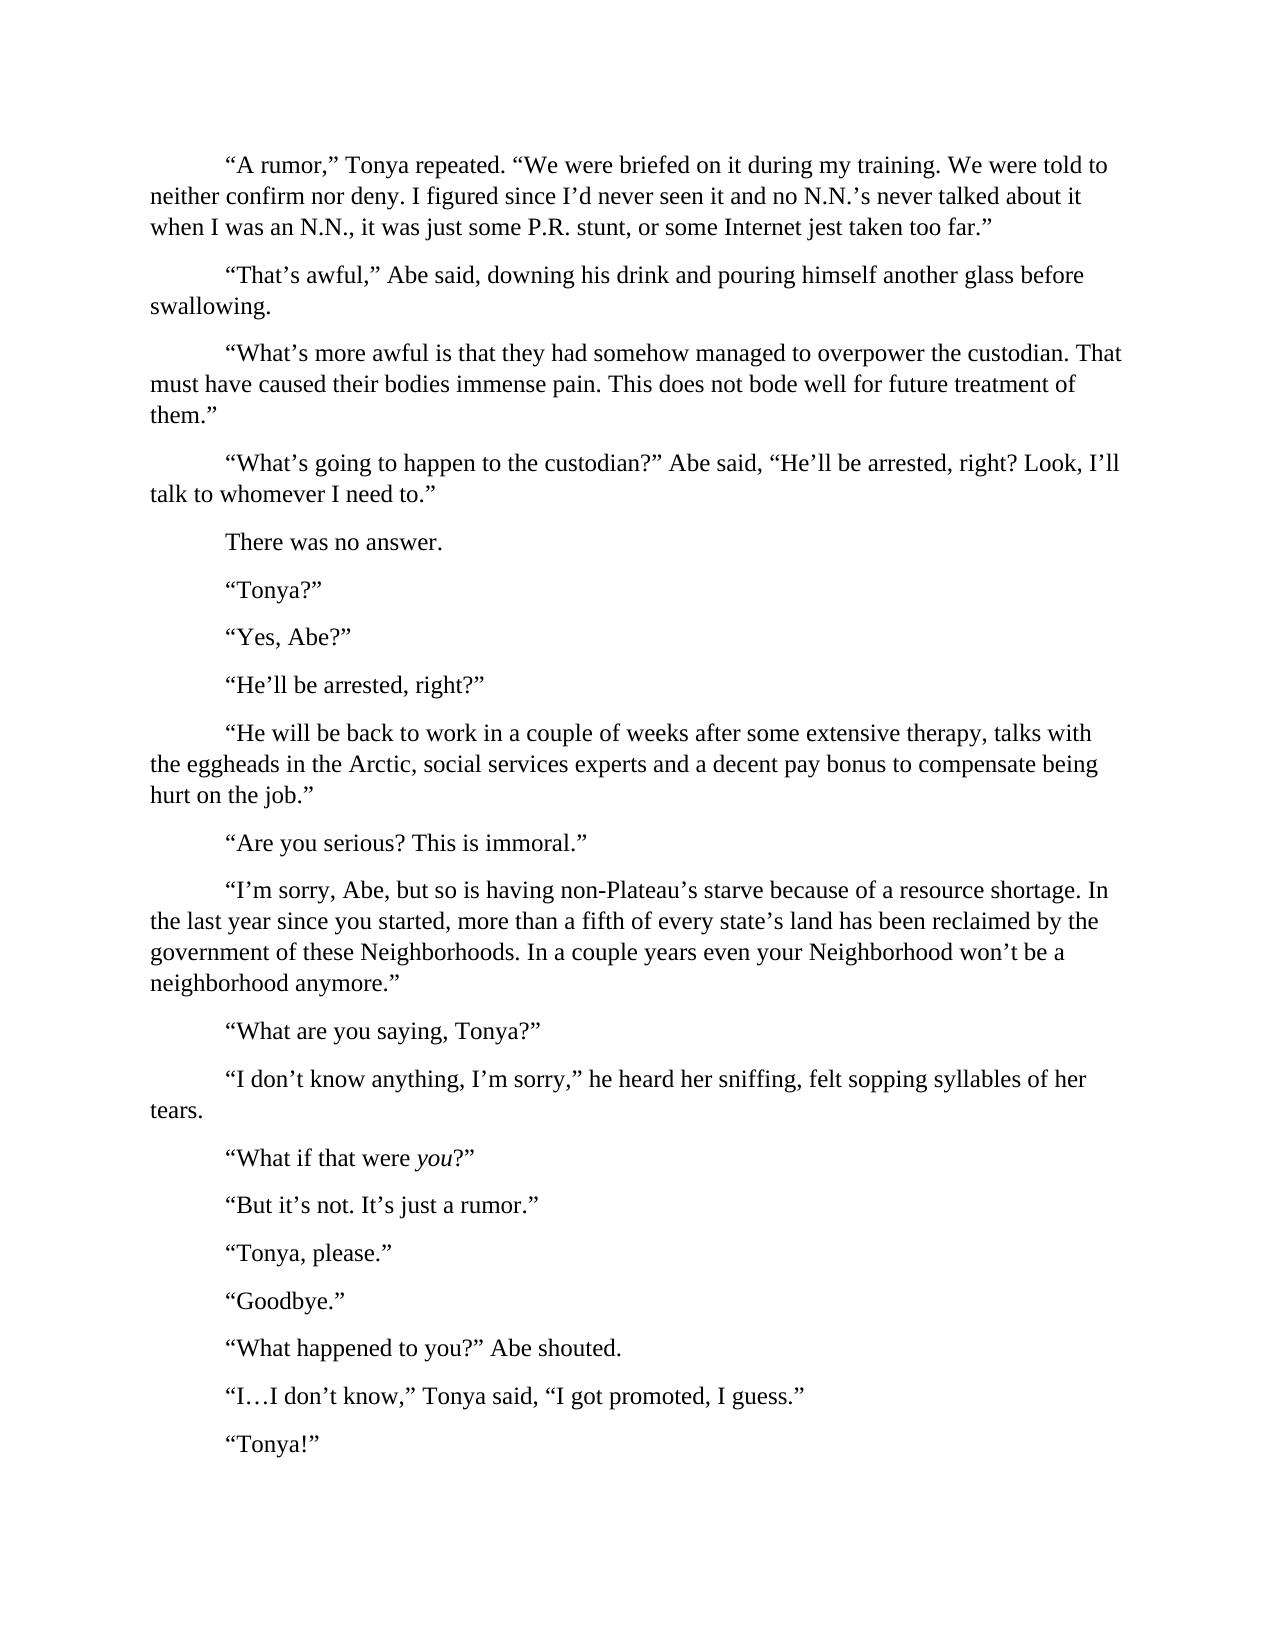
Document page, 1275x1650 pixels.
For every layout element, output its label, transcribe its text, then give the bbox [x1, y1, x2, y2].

text “A rumor,” Tonya repeated. “We were briefed on it during my training. We were told to neither confirm nor deny. I figured since I’d never seen it and no N.N.’s never talked about it when I was an N.N., it was just some P.R. stunt, or some Internet jest taken too far.” [150, 150, 1125, 241]
text “What if that were you?” [150, 1143, 1125, 1171]
text “What happened to you?” Abe shouted. [150, 1333, 1125, 1362]
text “What’s going to happen to the custodian?” Abe said, “He’ll be arrested, right? Look, I’ll talk to whomever I need to.” [150, 448, 1125, 508]
text “But it’s not. It’s just a rumor.” [150, 1190, 1125, 1219]
text “He’ll be arrested, right?” [150, 670, 1125, 699]
text “I…I don’t know,” Tonya said, “I got promoted, I guess.” [150, 1381, 1125, 1410]
text “What are you saying, Tonya?” [150, 1016, 1125, 1045]
text “He will be back to work in a couple of weeks after some extensive therapy, talks with the eggheads in the Arctic, social services experts and a decent pay bonus to compensate being hurt on the job.” [150, 718, 1125, 809]
text “That’s awful,” Abe said, downing his drink and pouring himself another glass before swallowing. [150, 260, 1125, 319]
text “I don’t know anything, I’m sorry,” he heard her sniffing, felt sopping syllables of her tears. [150, 1064, 1125, 1124]
text “Tonya!” [150, 1429, 1125, 1458]
text “Are you serious? This is immoral.” [150, 828, 1125, 856]
text “What’s more awful is that they had somehow managed to overpower the custodian. That must have caused their bodies immense pain. This does not bode well for future treatment of them.” [150, 338, 1125, 429]
text “Tonya, please.” [150, 1238, 1125, 1267]
text “Goodbye.” [150, 1286, 1125, 1314]
text “Yes, Abe?” [150, 622, 1125, 651]
text There was no answer. [150, 527, 1125, 556]
text “I’m sorry, Abe, but so is having non-Plateau’s starve because of a resource shortage. In the last year since you started, more than a fifth of every state’s land has been reclaimed by the government of these Neighborhoods. In a couple years even your Neighborhood won’t be a neighborhood anymore.” [150, 875, 1125, 997]
text “Tonya?” [150, 575, 1125, 603]
